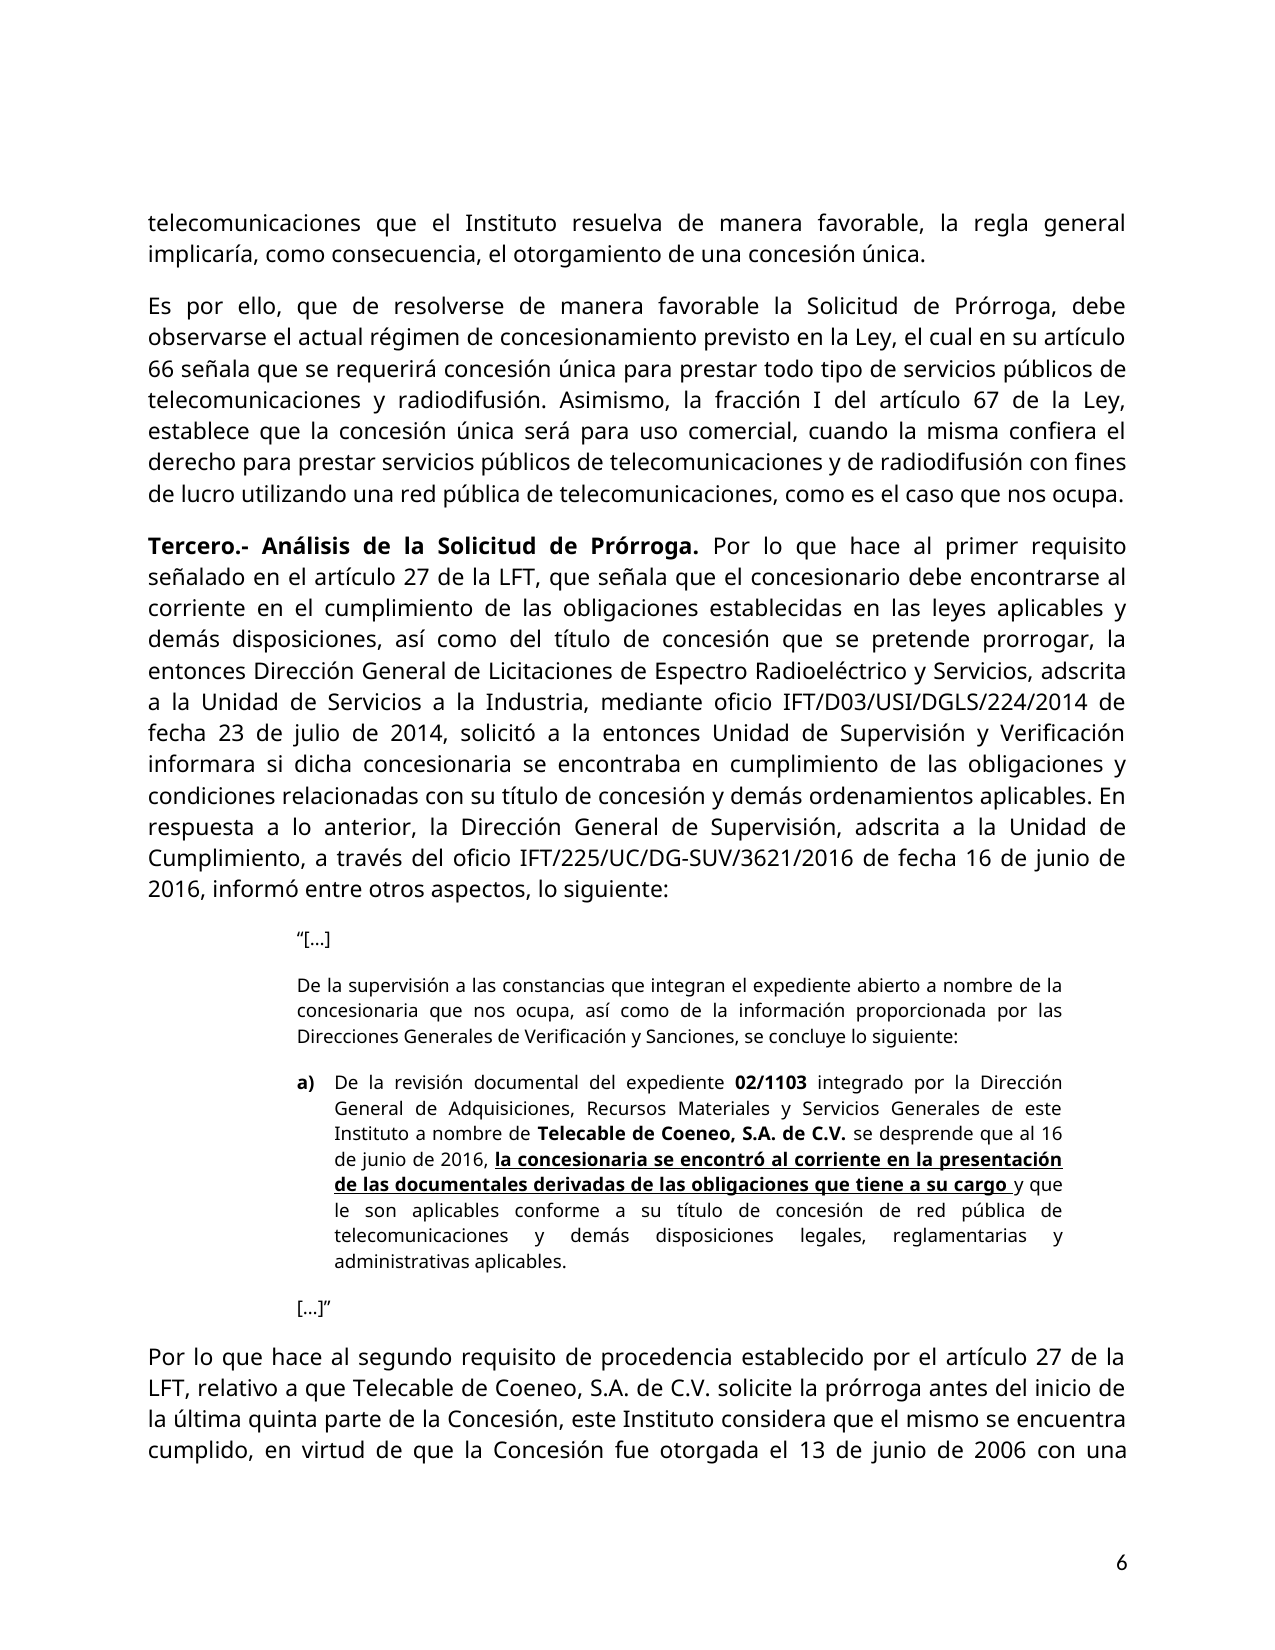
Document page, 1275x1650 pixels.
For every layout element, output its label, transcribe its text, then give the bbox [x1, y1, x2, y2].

text De la supervisión a las constancias que integran el expediente abierto a nombre de la concesionaria que nos ocupa, así como de la información proporcionada por las Direcciones Generales de Verificación y Sanciones, se concluye lo siguiente: [297, 972, 1063, 1048]
text […]” [297, 1294, 1063, 1320]
list De la revisión documental del expediente 02/1103 integrado por la Dirección General de Adquisiciones, Recursos Materiales y Servicios Generales de este Instituto a nombre de Telecable de Coeneo, S.A. de C.V. se desprende que al 16 de junio de 2016, la concesionaria se encontró al corriente en la presentación de las documentales derivadas de las obligaciones que tiene a su cargo y que le son aplicables conforme a su título de concesión de red pública de telecomunicaciones y demás disposiciones legales, reglamentarias y administrativas aplicables. [297, 1069, 1063, 1273]
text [148, 1341, 1127, 1466]
text Es por ello, que de resolverse de manera favorable la Solicitud de Prórroga, debe observarse el actual régimen de concesionamiento previsto en la Ley, el cual en su artículo 66 señala que se requerirá concesión única para prestar todo tipo de servicios públicos de telecomunicaciones y radiodifusión. Asimismo, la fracción I del artículo 67 de la Ley, establece que la concesión única será para uso comercial, cuando la misma confiera el derecho para prestar servicios públicos de telecomunicaciones y de radiodifusión con fines de lucro utilizando una red pública de telecomunicaciones, como es el caso que nos ocupa. [148, 290, 1127, 509]
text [148, 207, 1127, 269]
text “[…] [297, 926, 1063, 951]
text Tercero.- Análisis de la Solicitud de Prórroga. Por lo que hace al primer requisito señalado en el artículo 27 de la LFT, que señala que el concesionario debe encontrarse al corriente en el cumplimiento de las obligaciones establecidas en las leyes aplicables y demás disposiciones, así como del título de concesión que se pretende prorrogar, la entonces Dirección General de Licitaciones de Espectro Radioeléctrico y Servicios, adscrita a la Unidad de Servicios a la Industria, mediante oficio IFT/D03/USI/DGLS/224/2014 de fecha 23 de julio de 2014, solicitó a la entonces Unidad de Supervisión y Verificación informara si dicha concesionaria se encontraba en cumplimiento de las obligaciones y condiciones relacionadas con su título de concesión y demás ordenamientos aplicables. En respuesta a lo anterior, la Dirección General de Supervisión, adscrita a la Unidad de Cumplimiento, a través del oficio IFT/225/UC/DG-SUV/3621/2016 de fecha 16 de junio de 2016, informó entre otros aspectos, lo siguiente: [148, 530, 1127, 905]
